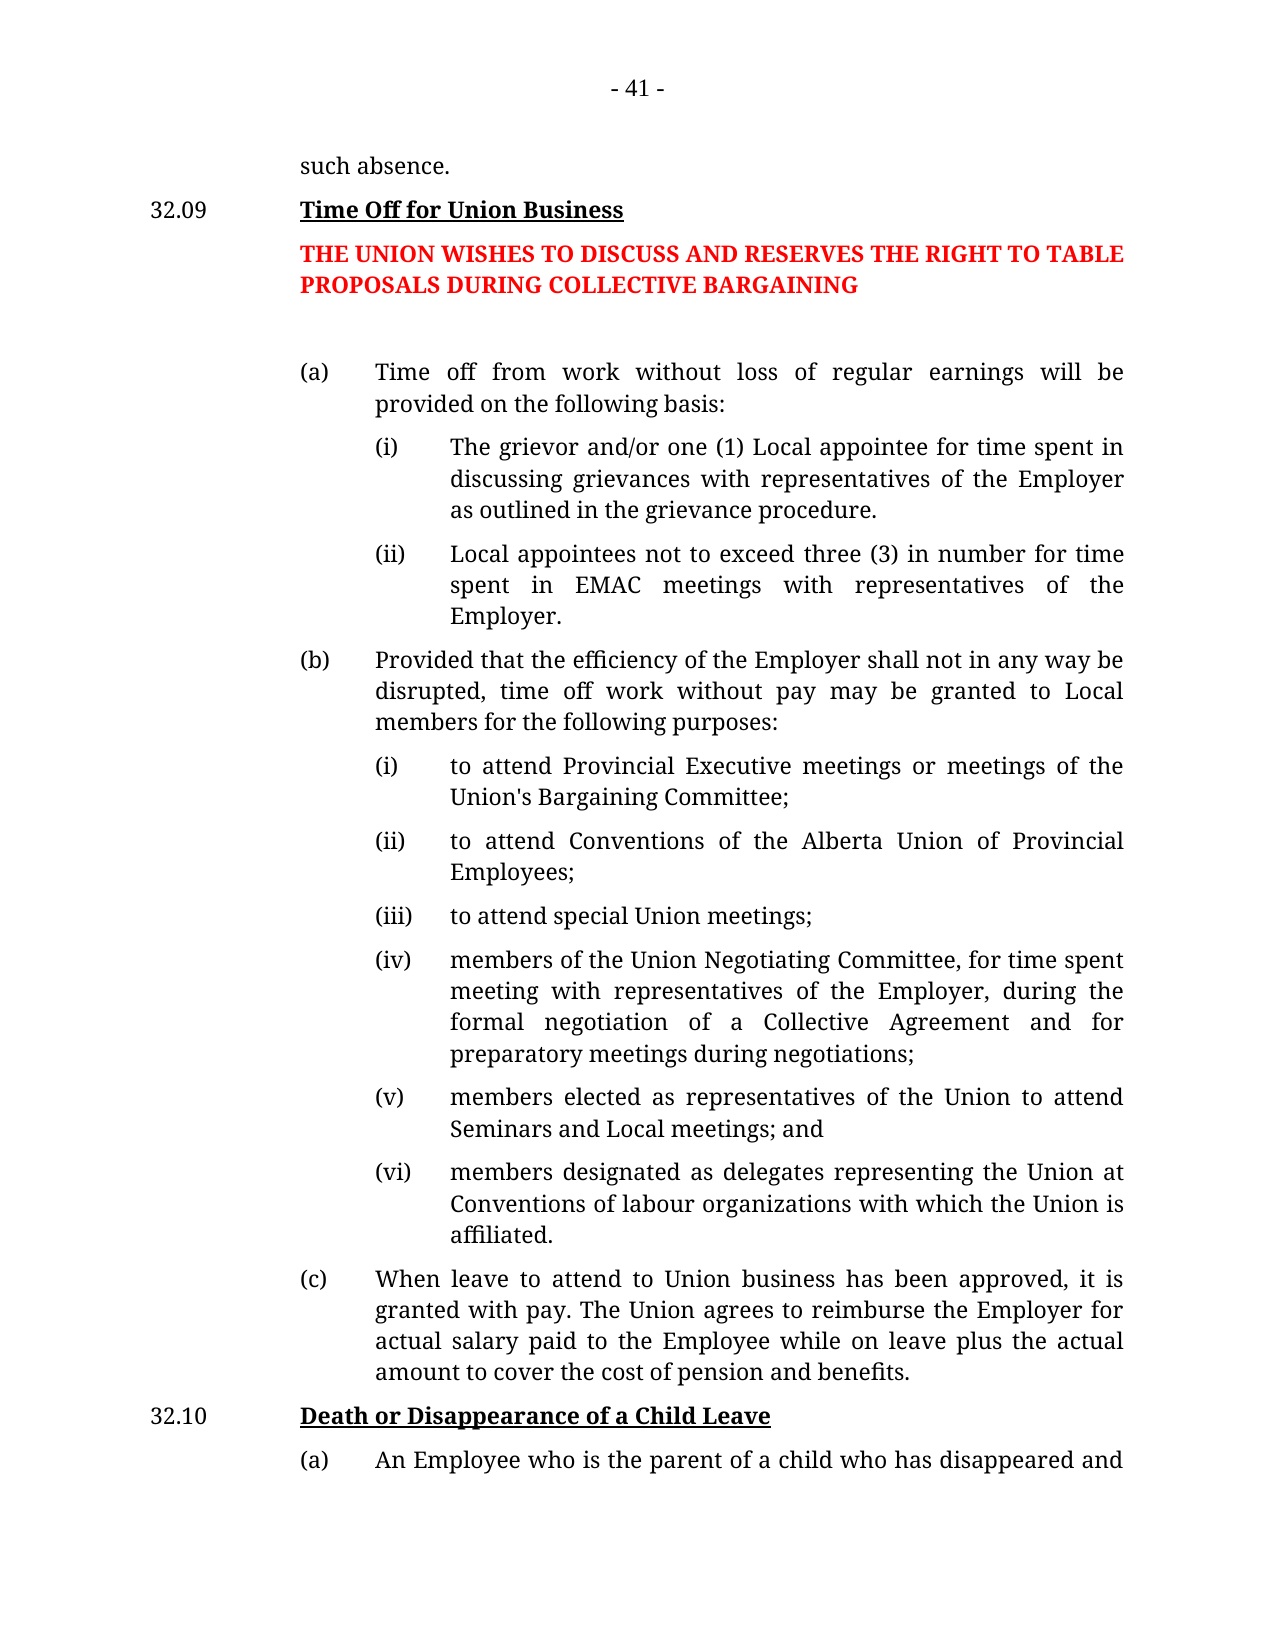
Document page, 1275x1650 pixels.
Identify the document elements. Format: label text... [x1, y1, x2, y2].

text (iii) to attend special Union meetings; [375, 900, 1125, 931]
text THE UNION WISHES TO DISCUSS AND RESERVES THE RIGHT TO TABLE PROPOSALS DURING COLLECTIVE BARGAINING [150, 237, 1125, 300]
text 32.09 Time Off for Union Business [150, 194, 1125, 225]
text (iv) members of the Union Negotiating Committee, for time spent meeting with representatives of the Employer, during the formal negotiation of a Collective Agreement and for preparatory meetings during negotiations; [375, 944, 1125, 1069]
text (b) Provided that the efficiency of the Employer shall not in any way be disrupted, time off work without pay may be granted to Local members for the following purposes: [300, 644, 1125, 737]
text (c) When leave to attend to Union business has been approved, it is granted with pay. The Union agrees to reimburse the Employer for actual salary paid to the Employee while on leave plus the actual amount to cover the cost of pension and benefits. [300, 1262, 1125, 1387]
text 32.10 Death or Disappearance of a Child Leave [150, 1400, 1125, 1431]
text (i) to attend Provincial Executive meetings or meetings of the Union's Bargaining Committee; [375, 750, 1125, 812]
text (vi) members designated as delegates representing the Union at Conventions of labour organizations with which the Union is affiliated. [375, 1156, 1125, 1250]
text (i) The grievor and/or one (1) Local appointee for time spent in discussing grievances with representatives of the Employer as outlined in the grievance procedure. [375, 431, 1125, 525]
text (v) members elected as representatives of the Union to attend Seminars and Local meetings; and [375, 1081, 1125, 1144]
text (a) Time off from work without loss of regular earnings will be provided on the following basis: [300, 356, 1125, 419]
text (ii) Local appointees not to exceed three (3) in number for time spent in EMAC meetings with representatives of the Employer. [375, 537, 1125, 631]
text (ii) to attend Conventions of the Alberta Union of Provincial Employees; [375, 825, 1125, 887]
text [300, 150, 1125, 181]
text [300, 1444, 1125, 1475]
